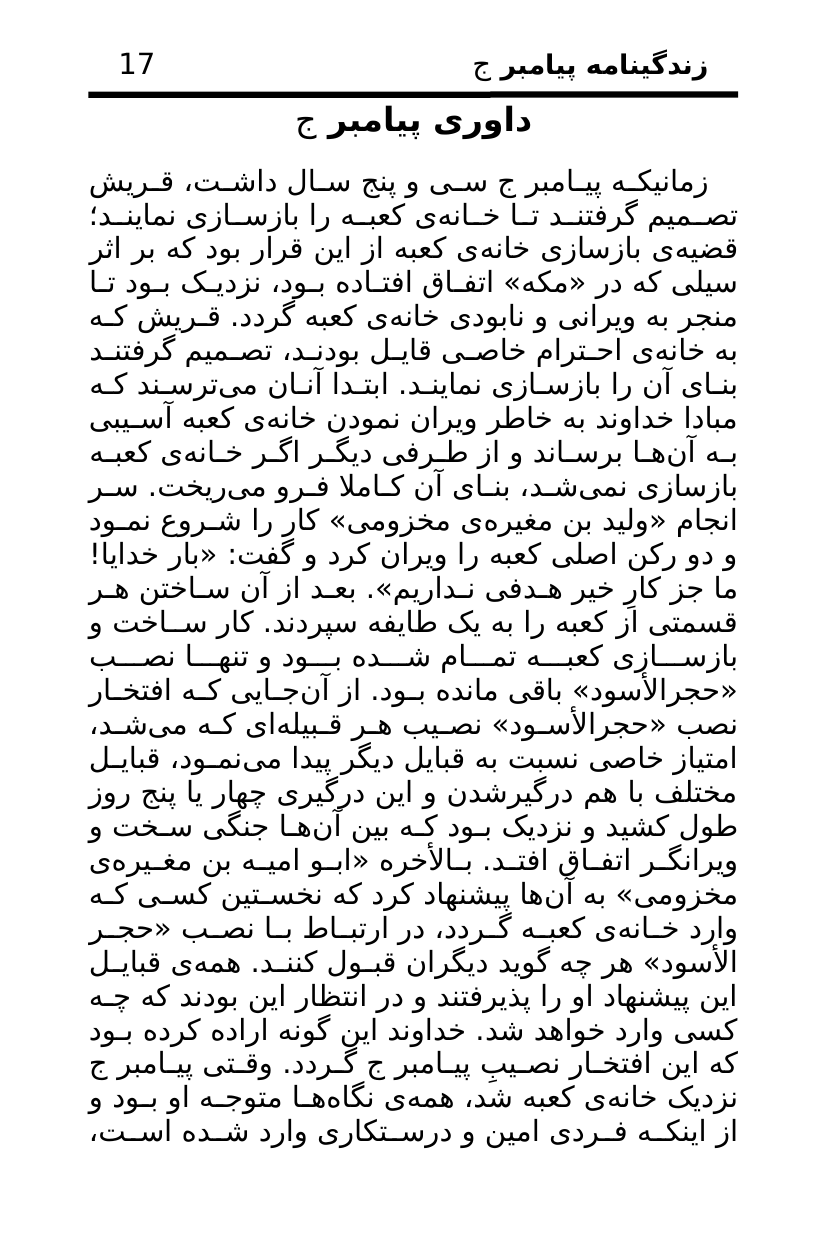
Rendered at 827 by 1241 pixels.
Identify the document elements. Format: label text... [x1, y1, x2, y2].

text داوری پیامبر ج [89, 100, 738, 139]
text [89, 164, 738, 1149]
